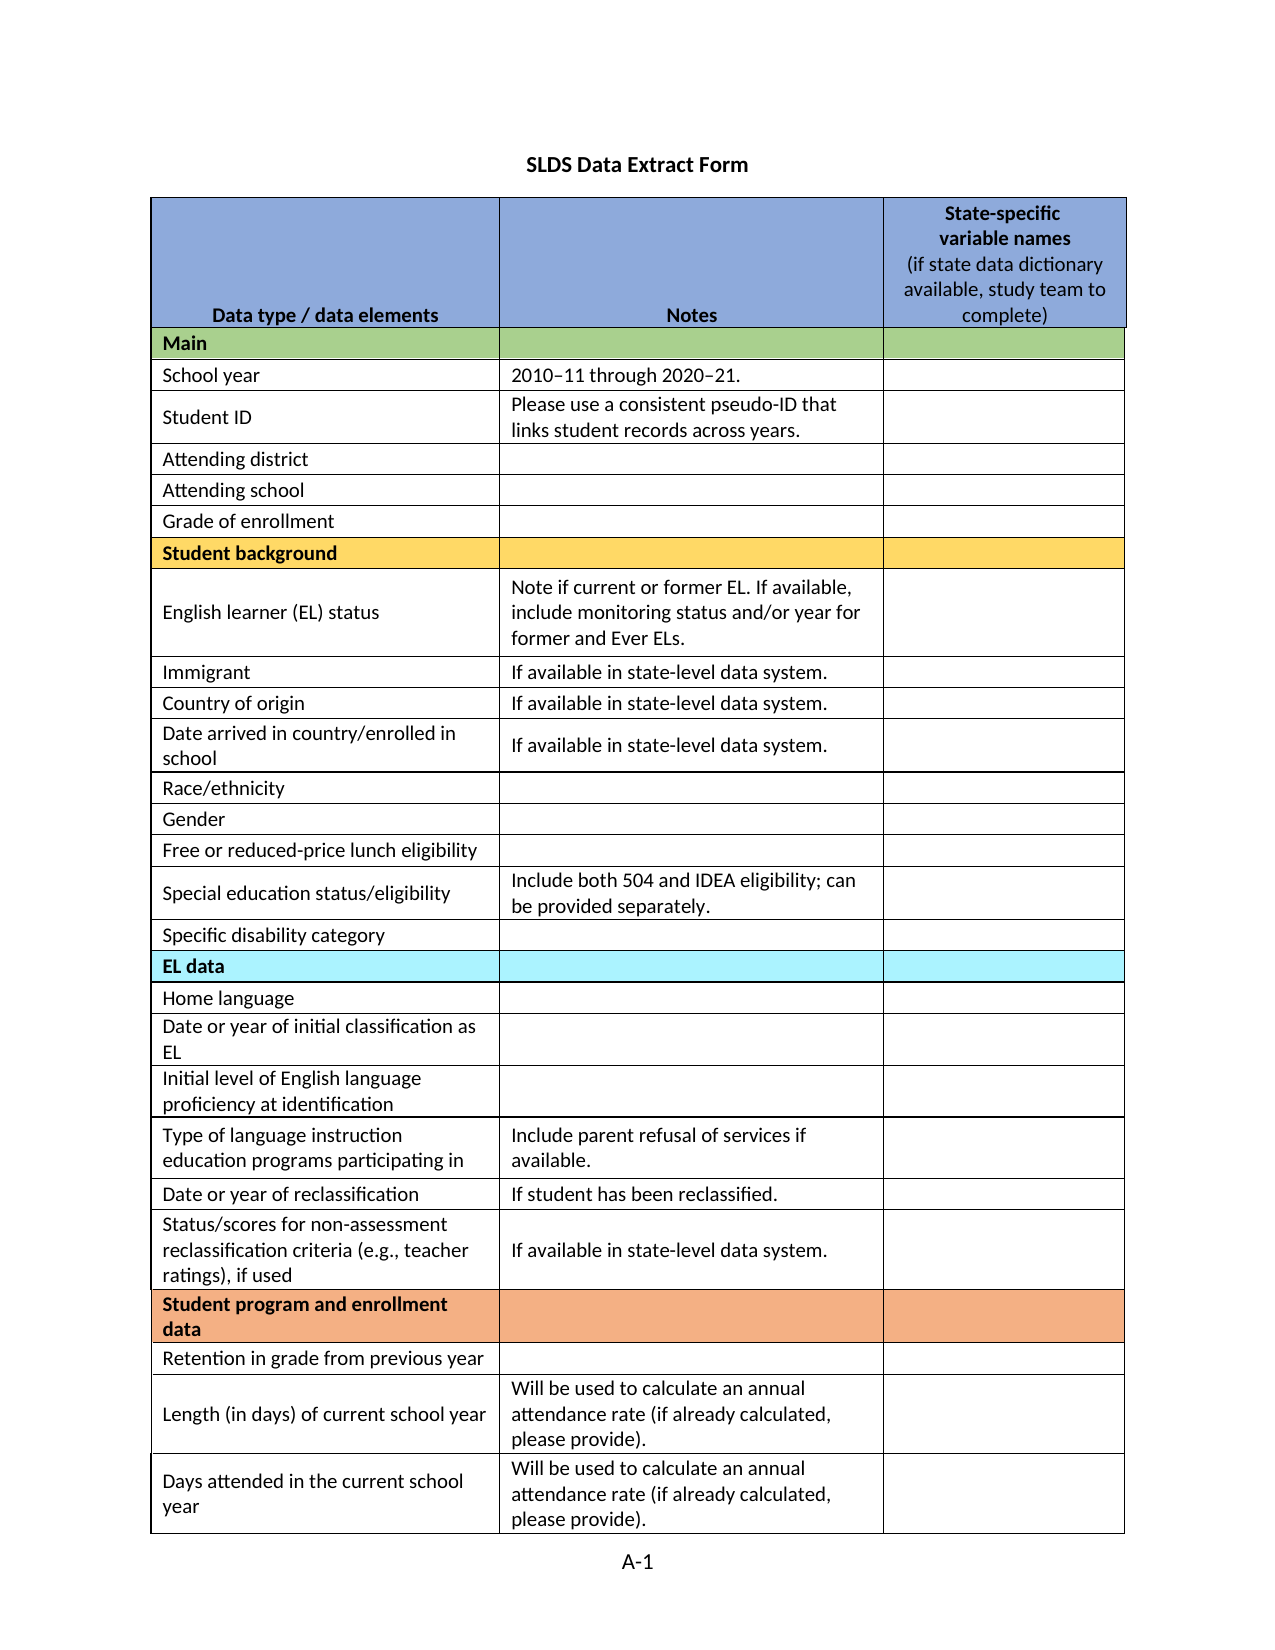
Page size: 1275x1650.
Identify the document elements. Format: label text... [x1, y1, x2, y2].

table_cell [500, 475, 883, 505]
table_cell EL data [152, 951, 499, 981]
table_cell Date or year of initial classification as EL [152, 1014, 499, 1064]
table_cell Initial level of English language proficiency at identification [152, 1066, 499, 1116]
table_cell [500, 1290, 883, 1342]
table_cell [884, 391, 1124, 443]
table_cell If available in state-level data system. [500, 1210, 883, 1289]
table_cell Days attended in the current school year [152, 1454, 499, 1533]
table_cell 2010–11 through 2020–21. [500, 360, 883, 390]
table_cell Note if current or former EL. If available, include monitoring status and/or year for former and Ever ELs. [500, 569, 883, 656]
table_cell Student program and enrollment data [152, 1290, 499, 1342]
table_cell [500, 804, 883, 834]
table_cell [500, 506, 883, 537]
table_cell If available in state-level data system. [500, 657, 883, 687]
table_cell [884, 1118, 1124, 1178]
table_cell [884, 1454, 1124, 1533]
table_cell Country of origin [152, 688, 499, 718]
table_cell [500, 1375, 883, 1453]
table_cell [500, 920, 883, 950]
table_cell [884, 1210, 1124, 1289]
table_cell [884, 867, 1124, 919]
table_cell Specific disability category [152, 920, 499, 950]
table_cell Date arrived in country/enrolled in school [152, 719, 499, 771]
table_cell [884, 804, 1124, 834]
table_cell School year [152, 360, 499, 390]
table_header Notes [500, 198, 883, 327]
table_cell Student ID [152, 391, 499, 443]
text SLDS Data Extract Form [150, 150, 1125, 178]
table_cell [884, 835, 1124, 866]
table_cell [500, 983, 883, 1013]
table_cell [884, 773, 1124, 803]
table_cell Include both 504 and IDEA eligibility; can be provided separately. [500, 867, 883, 919]
table_cell [884, 657, 1124, 687]
table_cell Free or reduced-price lunch eligibility [152, 835, 499, 866]
table_cell [884, 538, 1124, 568]
table_cell [500, 1343, 883, 1373]
table_cell Include parent refusal of services if available. [500, 1118, 883, 1178]
table_cell [884, 1290, 1124, 1342]
table_cell Retention in grade from previous year [152, 1343, 499, 1373]
table_cell Grade of enrollment [152, 506, 499, 537]
table_cell If student has been reclassified. [500, 1179, 883, 1209]
table_cell Home language [152, 983, 499, 1013]
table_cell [500, 1454, 883, 1533]
table_cell [500, 1066, 883, 1116]
table_cell [500, 328, 883, 358]
table_cell Type of language instruction education programs participating in [152, 1118, 499, 1178]
table_cell [500, 773, 883, 803]
table_cell [884, 506, 1124, 537]
table_cell [500, 835, 883, 866]
table_header State-specific variable names (if state data dictionary available, study team to complete) [884, 198, 1126, 327]
table_cell [500, 444, 883, 474]
table_cell [500, 951, 883, 981]
table_cell [884, 1066, 1124, 1116]
table_cell [884, 569, 1124, 656]
table_cell English learner (EL) status [152, 569, 499, 656]
table_cell [884, 1179, 1124, 1209]
table_cell Please use a consistent pseudo-ID that links student records across years. [500, 391, 883, 443]
table_cell [884, 719, 1124, 771]
table_cell [884, 360, 1124, 390]
table_cell Student background [152, 538, 499, 568]
table_cell [884, 688, 1124, 718]
table_cell [884, 444, 1124, 474]
table_cell Attending district [152, 444, 499, 474]
table_cell [884, 475, 1124, 505]
table_cell Immigrant [152, 657, 499, 687]
table_cell If available in state-level data system. [500, 688, 883, 718]
table_cell Special education status/eligibility [152, 867, 499, 919]
table_cell Attending school [152, 475, 499, 505]
table_header Data type / data elements [152, 198, 499, 327]
table_cell Main [152, 328, 499, 358]
table_cell Race/ethnicity [152, 773, 499, 803]
table_cell Length (in days) of current school year [152, 1375, 499, 1453]
table_cell [884, 328, 1124, 358]
table_cell If available in state-level data system. [500, 719, 883, 771]
table_cell [500, 1014, 883, 1064]
table_cell [884, 1375, 1124, 1453]
table_cell [884, 1343, 1124, 1373]
table_cell Date or year of reclassification [152, 1179, 499, 1209]
table_cell [884, 951, 1124, 981]
table_cell Status/scores for non-assessment reclassification criteria (e.g., teacher ratings), if used [152, 1210, 499, 1289]
table_cell [884, 983, 1124, 1013]
table_cell [884, 1014, 1124, 1064]
table_cell [884, 920, 1124, 950]
table_cell Gender [152, 804, 499, 834]
table_cell [500, 538, 883, 568]
